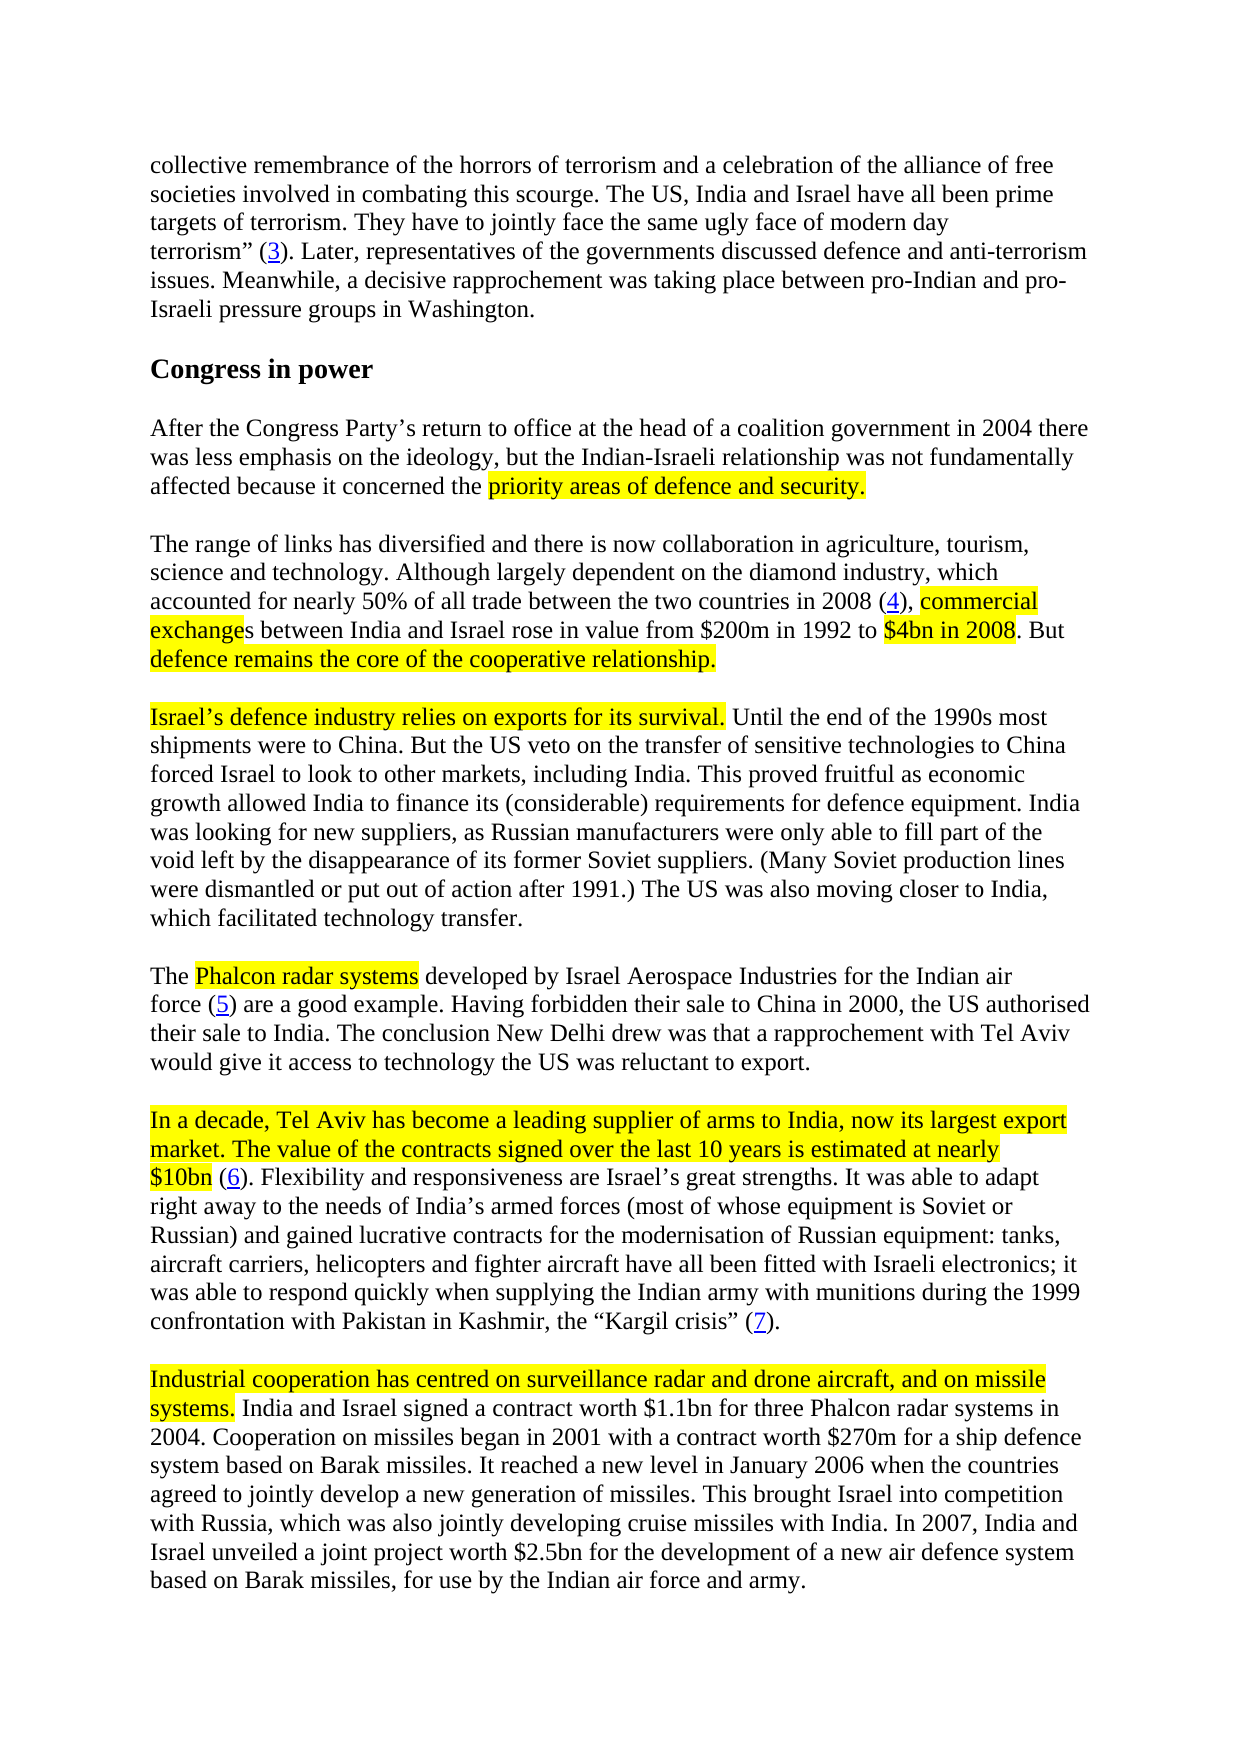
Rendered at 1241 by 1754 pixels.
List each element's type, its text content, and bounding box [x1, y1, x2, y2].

text After the Congress Party’s return to office at the head of a coalition government in 2004 there was less emphasis on the ideology, but the Indian-Israeli relationship was not fundamentally affected because it concerned the priority areas of defence and security. [150, 413, 1090, 499]
text The Phalcon radar systems developed by Israel Aerospace Industries for the Indian air force (5) are a good example. Having forbidden their sale to China in 2000, the US authorised their sale to India. The conclusion New Delhi drew was that a rapprochement with Tel Aviv would give it access to technology the US was reluctant to export. [150, 961, 1090, 1076]
text In a decade, Tel Aviv has become a leading supplier of arms to India, now its largest export market. The value of the contracts signed over the last 10 years is estimated at nearly $10bn (6). Flexibility and responsiveness are Israel’s great strengths. It was able to adapt right away to the needs of India’s armed forces (most of whose equipment is Soviet or Russian) and gained lucrative contracts for the modernisation of Russian equipment: tanks, aircraft carriers, helicopters and fighter aircraft have all been fitted with Israeli electronics; it was able to respond quickly when supplying the Indian army with munitions during the 1999 confrontation with Pakistan in Kashmir, the “Kargil crisis” (7). [150, 1105, 1090, 1335]
text The range of links has diversified and there is now collaboration in agriculture, tourism, science and technology. Although largely dependent on the diamond industry, which accounted for nearly 50% of all trade between the two countries in 2008 (4), commercial exchanges between India and Israel rose in value from $200m in 1992 to $4bn in 2008. But defence remains the core of the cooperative relationship. [150, 529, 1090, 672]
text Industrial cooperation has centred on surveillance radar and drone aircraft, and on missile systems. India and Israel signed a contract worth $1.1bn for three Phalcon radar systems in 2004. Cooperation on missiles began in 2001 with a contract worth $270m for a ship defence system based on Barak missiles. It reached a new level in January 2006 when the countries agreed to jointly develop a new generation of missiles. This brought Israel into competition with Russia, which was also jointly developing cruise missiles with India. In 2007, India and Israel unveiled a joint project worth $2.5bn for the development of a new air defence system based on Barak missiles, for use by the Indian air force and army. [150, 1364, 1090, 1594]
text Congress in power [150, 352, 1090, 384]
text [150, 150, 1090, 322]
text Israel’s defence industry relies on exports for its survival. Until the end of the 1990s most shipments were to China. But the US veto on the transfer of sensitive technologies to China forced Israel to look to other markets, including India. This proved fruitful as economic growth allowed India to finance its (considerable) requirements for defence equipment. India was looking for new suppliers, as Russian manufacturers were only able to fill part of the void left by the disappearance of its former Soviet suppliers. (Many Soviet production lines were dismantled or put out of action after 1991.) The US was also moving closer to India, which facilitated technology transfer. [150, 702, 1090, 932]
